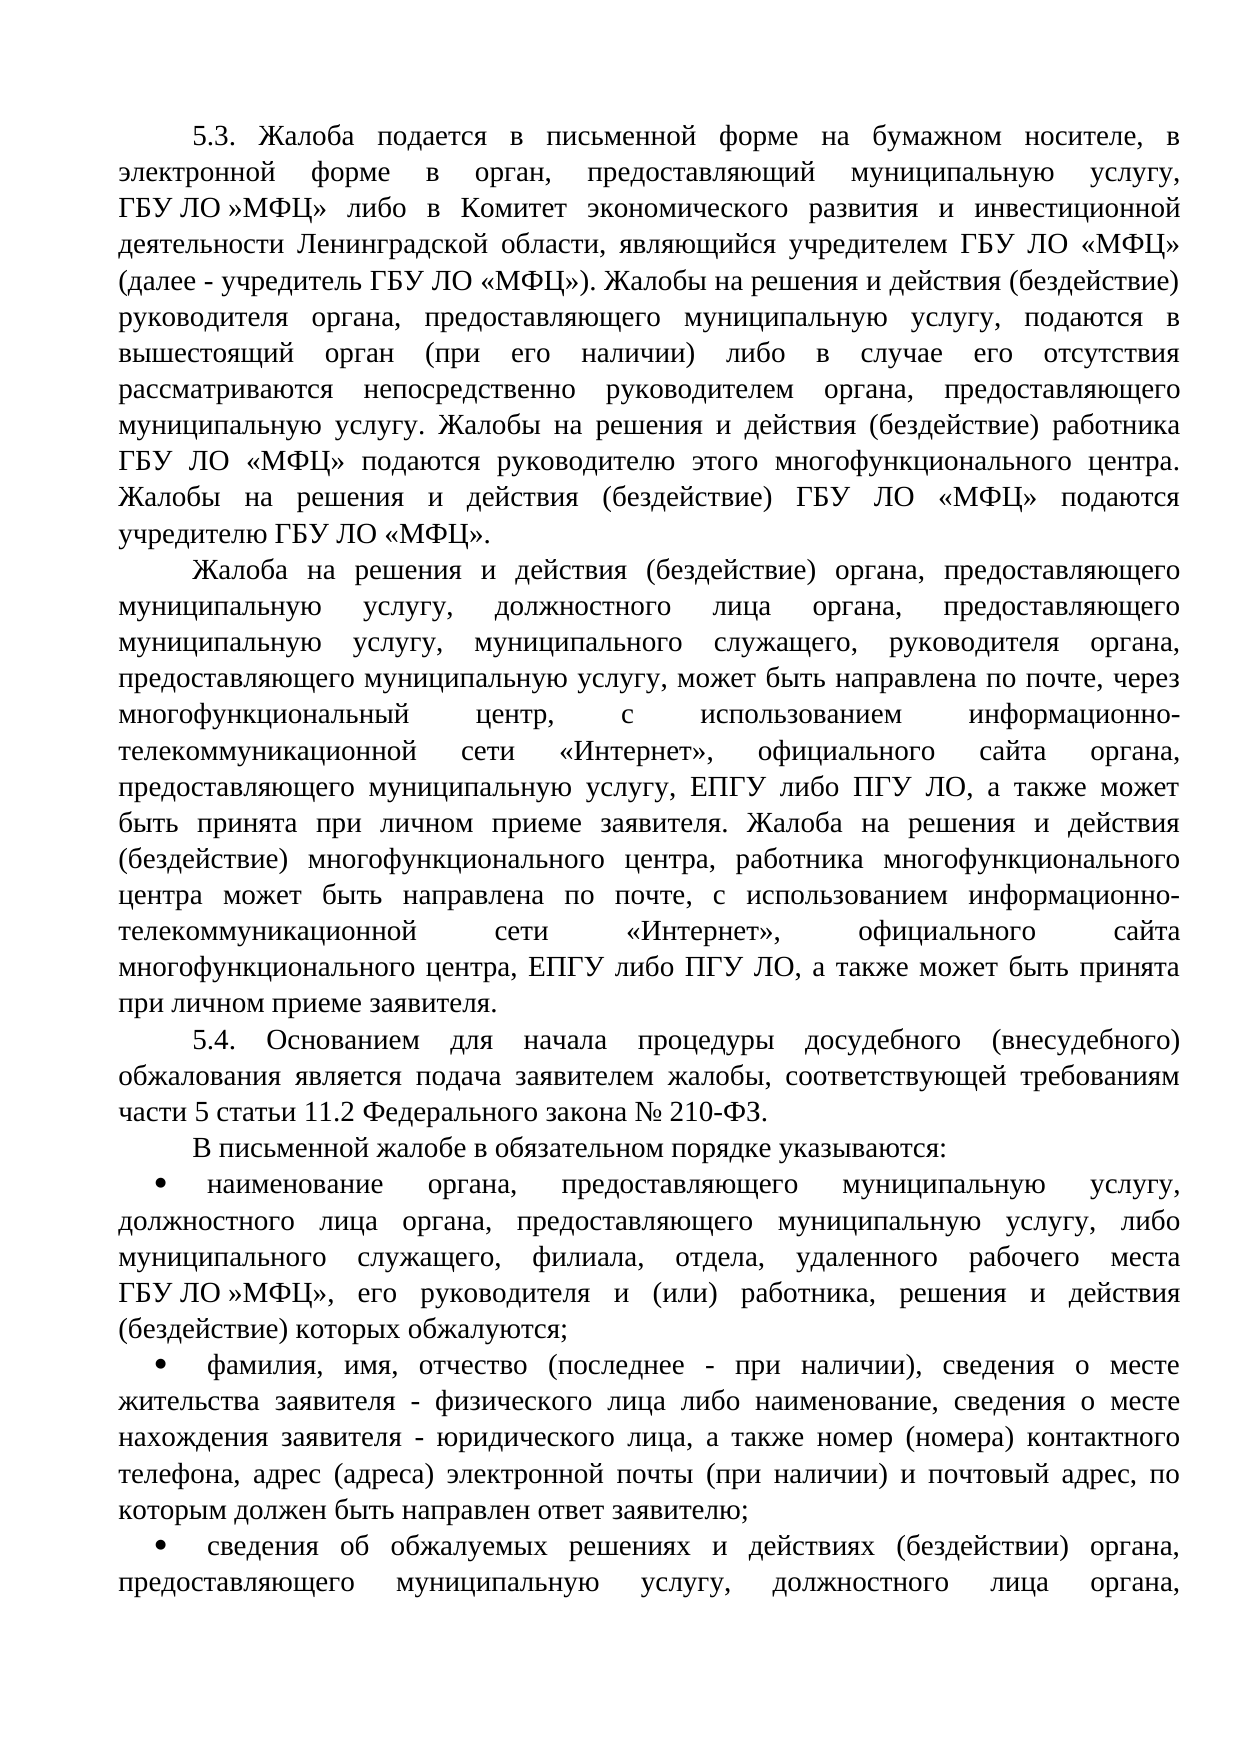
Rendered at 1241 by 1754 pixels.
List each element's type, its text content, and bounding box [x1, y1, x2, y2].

text 5.3. Жалоба подается в письменной форме на бумажном носителе, в электронной форме в орган, предоставляющий муниципальную услугу, ГБУ ЛО »МФЦ» либо в Комитет экономического развития и инвестиционной деятельности Ленинградской области, являющийся учредителем ГБУ ЛО «МФЦ» (далее - учредитель ГБУ ЛО «МФЦ»). Жалобы на решения и действия (бездействие) руководителя органа, предоставляющего муниципальную услугу, подаются в вышестоящий орган (при его наличии) либо в случае его отсутствия рассматриваются непосредственно руководителем органа, предоставляющего муниципальную услугу. Жалобы на решения и действия (бездействие) работника ГБУ ЛО «МФЦ» подаются руководителю этого многофункционального центра. Жалобы на решения и действия (бездействие) ГБУ ЛО «МФЦ» подаются учредителю ГБУ ЛО «МФЦ». [118, 118, 1181, 549]
list фамилия, имя, отчество (последнее - при наличии), сведения о месте жительства заявителя - физического лица либо наименование, сведения о месте нахождения заявителя - юридического лица, а также номер (номера) контактного телефона, адрес (адреса) электронной почты (при наличии) и почтовый адрес, по которым должен быть направлен ответ заявителю; [118, 1347, 1181, 1525]
text В письменной жалобе в обязательном порядке указываются: [118, 1130, 1181, 1164]
text Жалоба на решения и действия (бездействие) органа, предоставляющего муниципальную услугу, должностного лица органа, предоставляющего муниципальную услугу, муниципального служащего, руководителя органа, предоставляющего муниципальную услугу, может быть направлена по почте, через многофункциональный центр, с использованием информационно-телекоммуникационной сети «Интернет», официального сайта органа, предоставляющего муниципальную услугу, ЕПГУ либо ПГУ ЛО, а также может быть принята при личном приеме заявителя. Жалоба на решения и действия (бездействие) многофункционального центра, работника многофункционального центра может быть направлена по почте, с использованием информационно-телекоммуникационной сети «Интернет», официального сайта многофункционального центра, ЕПГУ либо ПГУ ЛО, а также может быть принята при личном приеме заявителя. [118, 552, 1181, 1019]
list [118, 1528, 1181, 1598]
list наименование органа, предоставляющего муниципальную услугу, должностного лица органа, предоставляющего муниципальную услугу, либо муниципального служащего, филиала, отдела, удаленного рабочего места ГБУ ЛО »МФЦ», его руководителя и (или) работника, решения и действия (бездействие) которых обжалуются; [118, 1166, 1181, 1344]
text 5.4. Основанием для начала процедуры досудебного (внесудебного) обжалования является подача заявителем жалобы, соответствующей требованиям части 5 статьи 11.2 Федерального закона № 210-ФЗ. [118, 1022, 1181, 1128]
